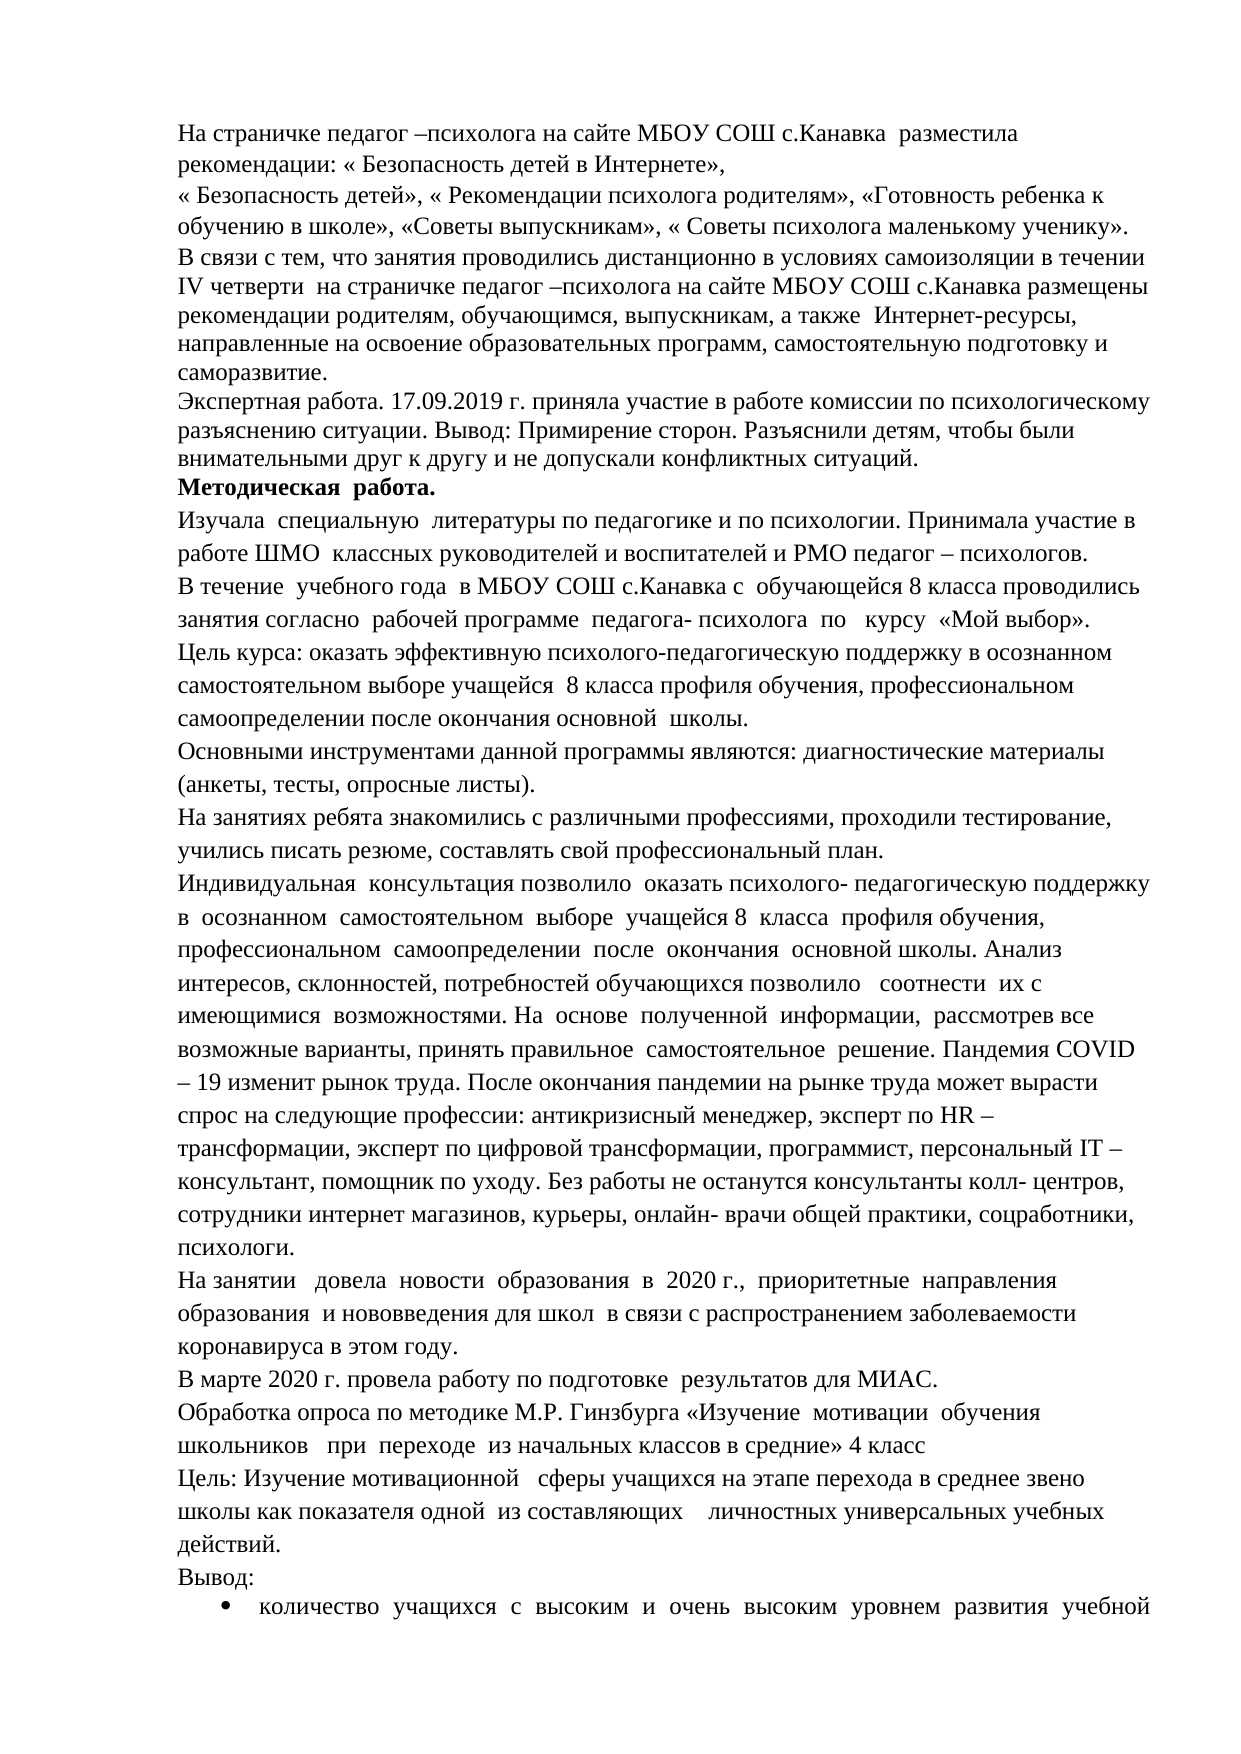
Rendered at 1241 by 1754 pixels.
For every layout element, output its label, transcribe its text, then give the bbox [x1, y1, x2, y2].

text Цель: Изучение мотивационной сферы учащихся на этапе перехода в среднее звено школы как показателя одной из составляющих личностных универсальных учебных действий. [177, 1463, 1152, 1558]
text На страничке педагог –психолога на сайте МБОУ СОШ с.Канавка разместила рекомендации: « Безопасность детей в Интернете», [177, 118, 1152, 178]
text В течение учебного года в МБОУ СОШ с.Канавка с обучающейся 8 класса проводились занятия согласно рабочей программе педагога- психолога по курсу «Мой выбор». [177, 571, 1152, 633]
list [221, 1591, 1152, 1619]
text В марте 2020 г. провела работу по подготовке результатов для МИАС. [177, 1364, 1152, 1393]
text На занятии довела новости образования в 2020 г., приоритетные направления образования и нововведения для школ в связи с распространением заболеваемости коронавируса в этом году. [177, 1265, 1152, 1359]
text На занятиях ребята знакомились с различными профессиями, проходили тестирование, учились писать резюме, составлять свой профессиональный план. [177, 802, 1152, 864]
text Изучала специальную литературы по педагогике и по психологии. Принимала участие в работе ШМО классных руководителей и воспитателей и РМО педагог – психологов. [177, 505, 1152, 567]
text « Безопасность детей», « Рекомендации психолога родителям», «Готовность ребенка к обучению в школе», «Советы выпускникам», « Советы психолога маленькому ученику». [177, 180, 1152, 240]
text Цель курса: оказать эффективную психолого-педагогическую поддержку в осознанном самостоятельном выборе учащейся 8 класса профиля обучения, профессиональном самоопределении после окончания основной школы. [177, 637, 1152, 732]
text Экспертная работа. 17.09.2019 г. приняла участие в работе комиссии по психологическому разъяснению ситуации. Вывод: Примирение сторон. Разъяснили детям, чтобы были внимательными друг к другу и не допускали конфликтных ситуаций. [177, 386, 1152, 472]
text Вывод: [177, 1562, 1152, 1591]
text В связи с тем, что занятия проводились дистанционно в условиях самоизоляции в течении IV четверти на страничке педагог –психолога на сайте МБОУ СОШ с.Канавка размещены рекомендации родителям, обучающимся, выпускникам, а также Интернет-ресурсы, направленные на освоение образовательных программ, самостоятельную подготовку и саморазвитие. [177, 242, 1152, 386]
text Методическая работа. [177, 472, 1152, 501]
text Индивидуальная консультация позволило оказать психолого- педагогическую поддержку в осознанном самостоятельном выборе учащейся 8 класса профиля обучения, профессиональном самоопределении после окончания основной школы. Анализ интересов, склонностей, потребностей обучающихся позволило соотнести их с имеющимися возможностями. На основе полученной информации, рассмотрев все возможные варианты, принять правильное самостоятельное решение. Пандемия COVID – 19 изменит рынок труда. После окончания пандемии на рынке труда может вырасти спрос на следующие профессии: антикризисный менеджер, эксперт по HR – трансформации, эксперт по цифровой трансформации, программист, персональный IT –консультант, помощник по уходу. Без работы не останутся консультанты колл- центров, сотрудники интернет магазинов, курьеры, онлайн- врачи общей практики, соцработники, психологи. [177, 868, 1152, 1261]
text Обработка опроса по методике М.Р. Гинзбурга «Изучение мотивации обучения школьников при переходе из начальных классов в средние» 4 класс [177, 1397, 1152, 1459]
text Основными инструментами данной программы являются: диагностические материалы (анкеты, тесты, опросные листы). [177, 736, 1152, 798]
